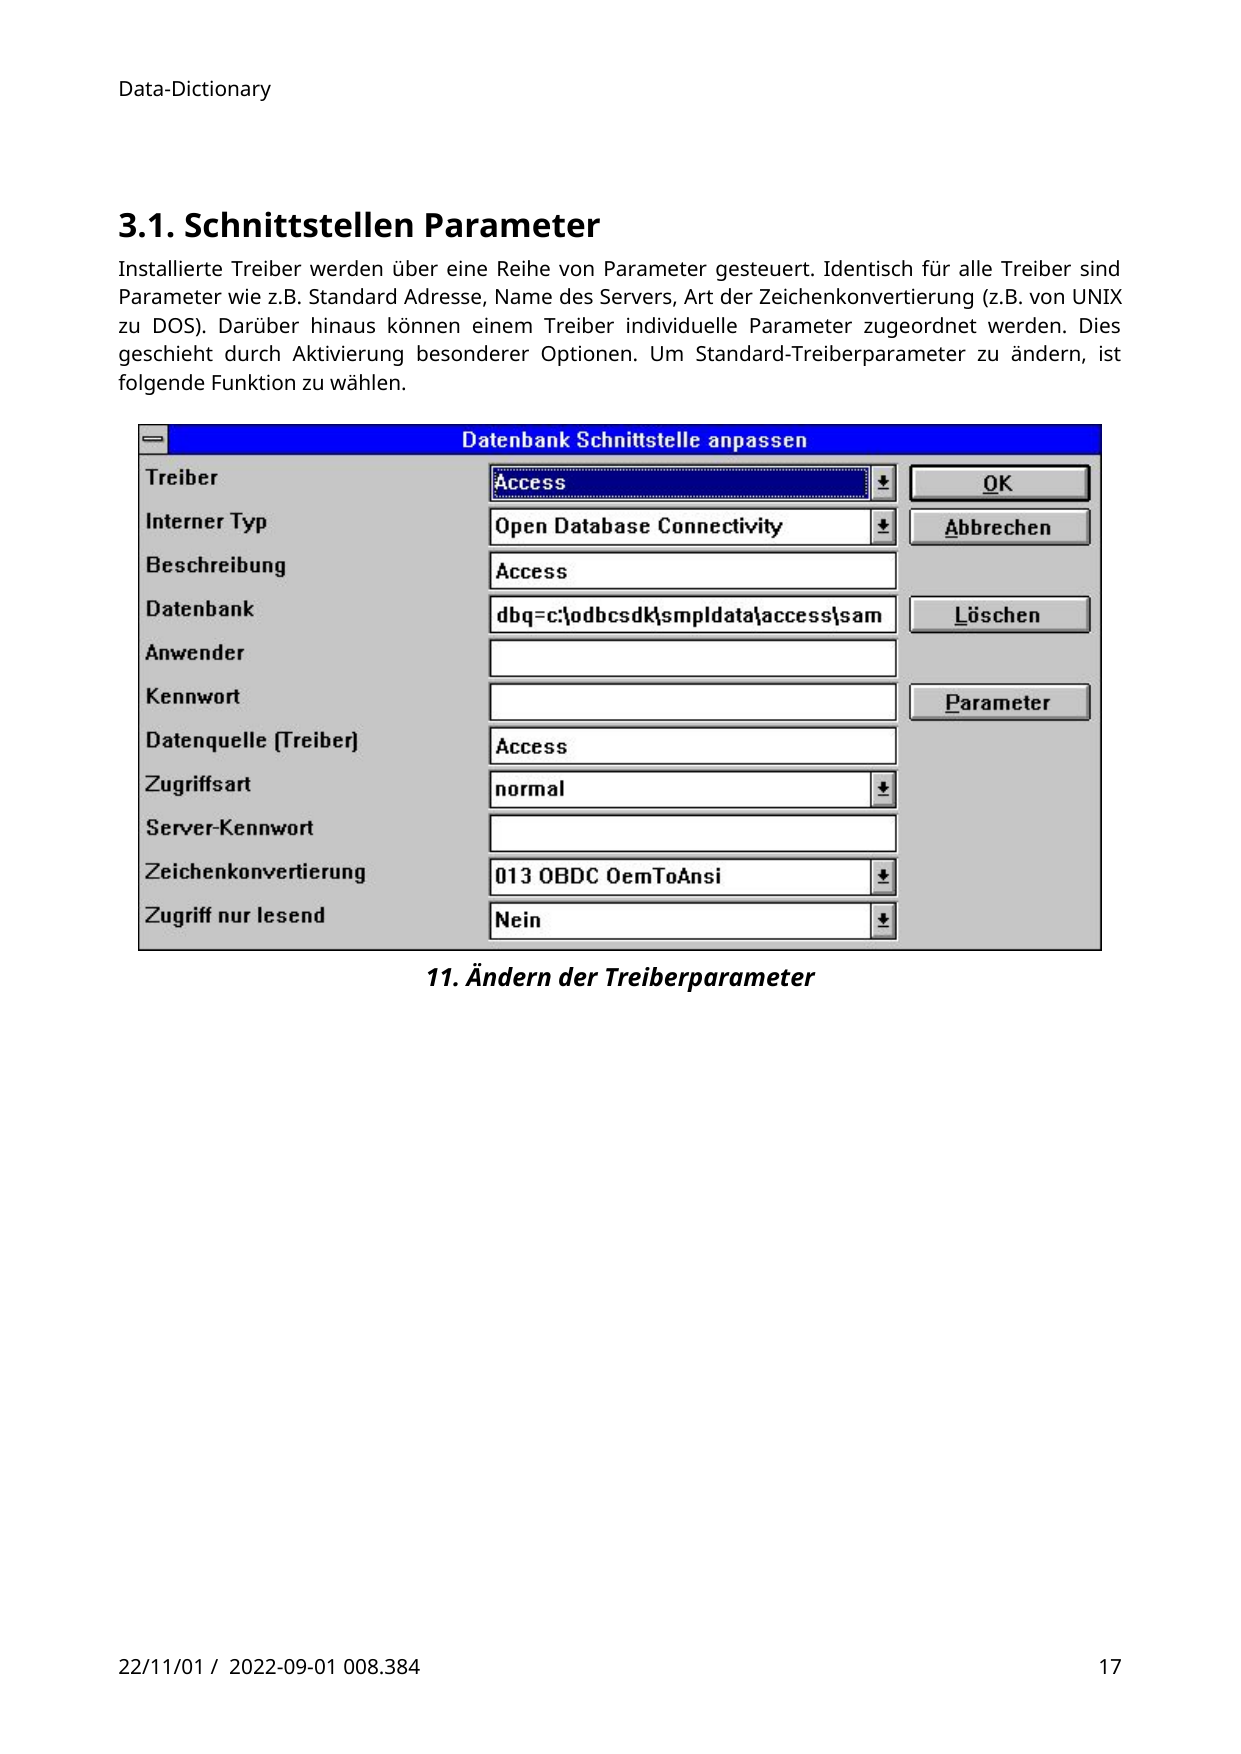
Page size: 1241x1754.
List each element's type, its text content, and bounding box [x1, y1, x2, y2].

subtitle 11. Ändern der Treiberparameter [118, 959, 1122, 993]
picture [138, 424, 1102, 951]
text Installierte Treiber werden über eine Reihe von Parameter gesteuert. Identisch für alle Treiber sind Parameter wie z.B. Standard Adresse, Name des Servers, Art der Zeichenkonvertierung (z.B. von UNIX zu DOS). Darüber hinaus können einem Treiber individuelle Parameter zugeordnet werden. Dies geschieht durch Aktivierung besonderer Optionen. Um Standard-Treiberparameter zu ändern, ist folgende Funktion zu wählen. [118, 254, 1122, 396]
subtitle 3.1. Schnittstellen Parameter [118, 202, 1122, 248]
